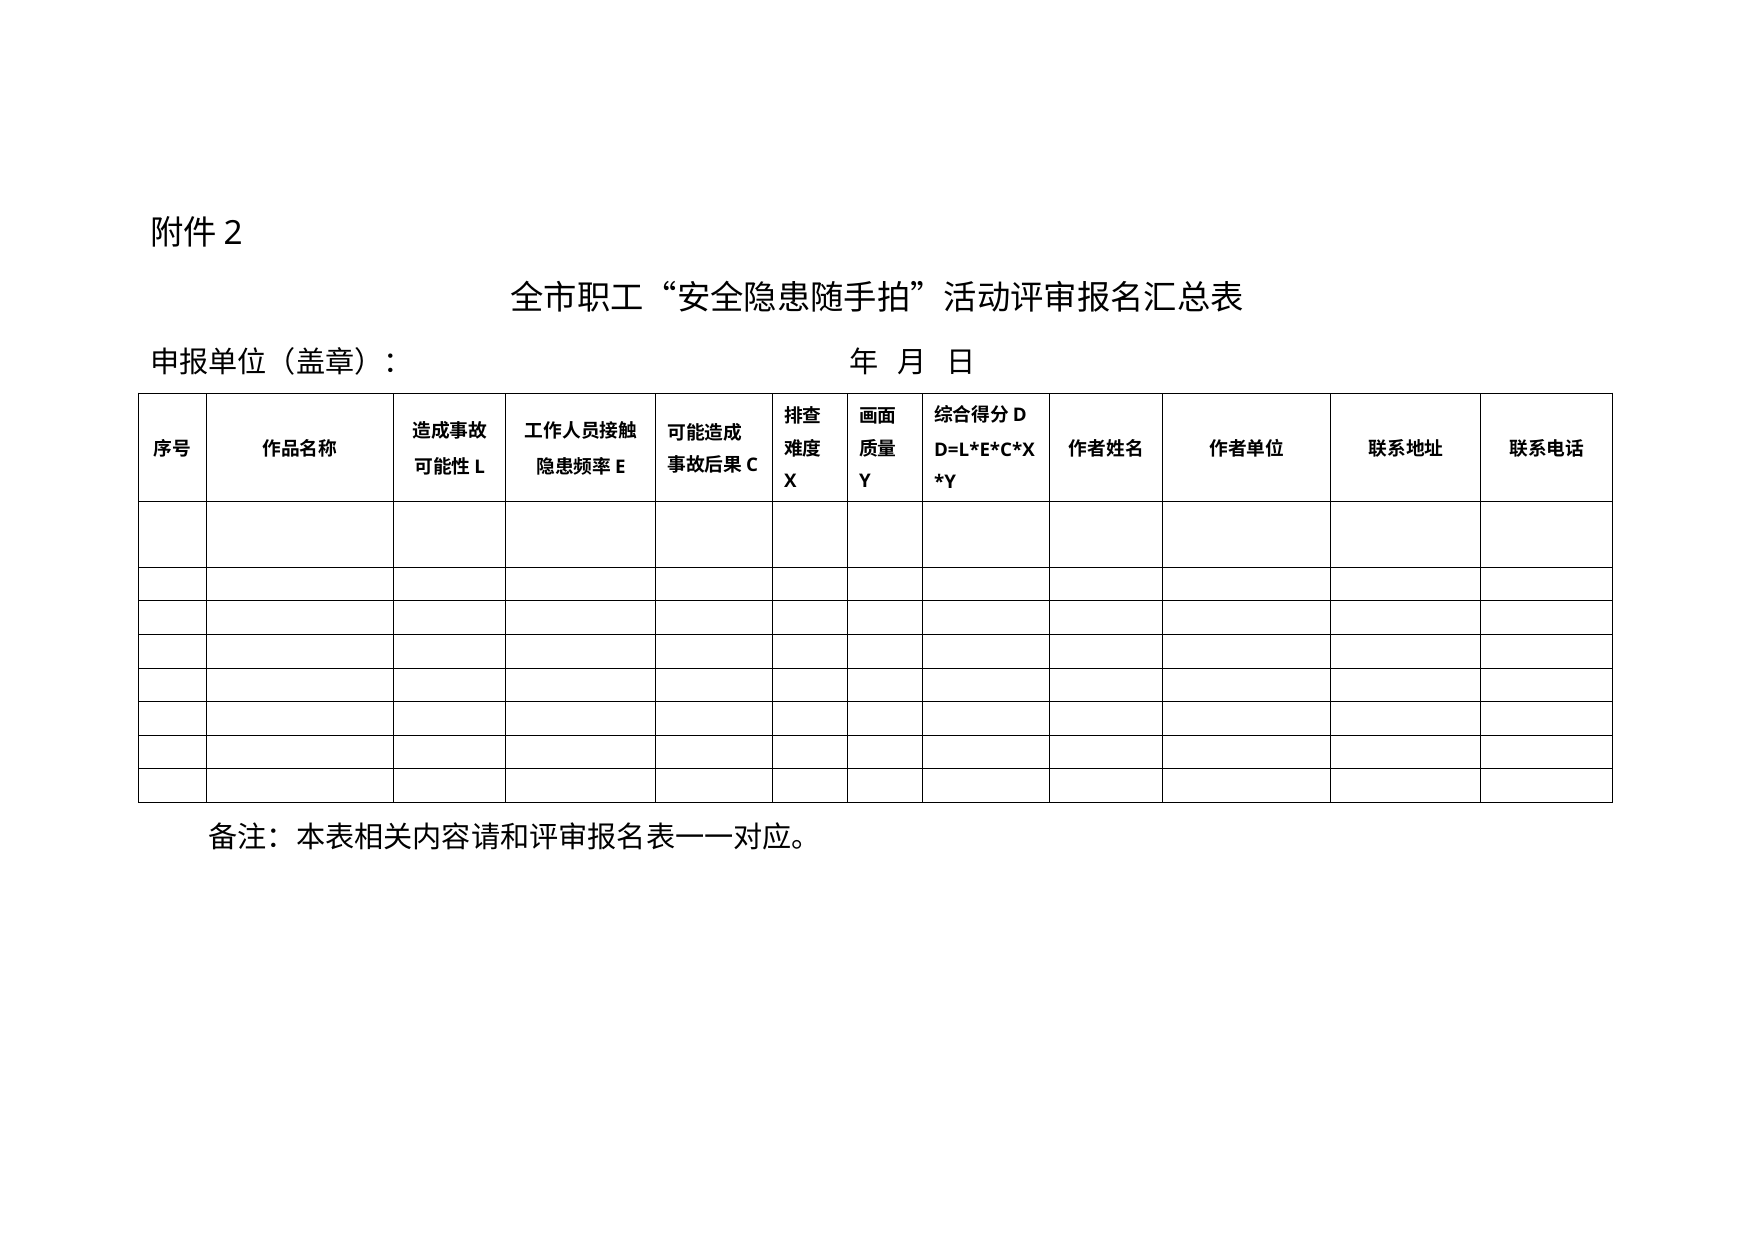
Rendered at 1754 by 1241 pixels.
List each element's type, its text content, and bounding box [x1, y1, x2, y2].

table_cell [506, 635, 655, 667]
table_header 作者姓名 [1050, 394, 1162, 501]
table_header 综合得分D D=L*E*C*X*Y [923, 394, 1049, 501]
table_cell [506, 502, 655, 567]
table_cell [1163, 568, 1330, 600]
table_cell [207, 736, 393, 768]
table_cell [848, 669, 922, 701]
table_cell [773, 601, 847, 634]
table_cell [1481, 669, 1612, 701]
table_cell [848, 601, 922, 634]
table_cell [1481, 702, 1612, 734]
table_cell [1050, 568, 1162, 600]
table_cell [139, 502, 206, 567]
table_header 序号 [139, 394, 206, 501]
table_cell [139, 601, 206, 634]
table_cell [394, 669, 505, 701]
table_cell [773, 736, 847, 768]
table_cell [1163, 601, 1330, 634]
table_cell [394, 601, 505, 634]
table_cell [1331, 736, 1480, 768]
table_header 可能造成 事故后果C [656, 394, 772, 501]
table_cell [506, 669, 655, 701]
table_cell [1163, 736, 1330, 768]
table_cell [656, 502, 772, 567]
table_cell [394, 769, 505, 802]
table_cell [1481, 769, 1612, 802]
text 全市职工“安全隐患随手拍”活动评审报名汇总表 [150, 263, 1604, 328]
table_cell [656, 736, 772, 768]
text 附件2 [150, 198, 1604, 263]
table_cell [1331, 635, 1480, 667]
table_cell [139, 769, 206, 802]
table_cell [1050, 702, 1162, 734]
table_header 画面质量Y [848, 394, 922, 501]
table_cell [848, 736, 922, 768]
table_cell [1331, 702, 1480, 734]
table_cell [207, 669, 393, 701]
table_cell [923, 502, 1049, 567]
table_cell [773, 669, 847, 701]
table_cell [1481, 635, 1612, 667]
table_cell [923, 601, 1049, 634]
table_header 工作人员接触 隐患频率E [506, 394, 655, 501]
table_cell [656, 702, 772, 734]
table_cell [506, 568, 655, 600]
table_cell [207, 769, 393, 802]
table_cell [394, 736, 505, 768]
table_cell [1163, 502, 1330, 567]
table_header 联系电话 [1481, 394, 1612, 501]
table_cell [207, 568, 393, 600]
table_cell [1331, 502, 1480, 567]
table_cell [848, 635, 922, 667]
table_cell [394, 568, 505, 600]
table_cell [1481, 502, 1612, 567]
table_cell [848, 702, 922, 734]
table_cell [656, 635, 772, 667]
table_cell [848, 502, 922, 567]
table_cell [848, 769, 922, 802]
table_cell [656, 769, 772, 802]
table_cell [394, 702, 505, 734]
table_header 排查难度X [773, 394, 847, 501]
table_cell [656, 601, 772, 634]
table_cell [506, 736, 655, 768]
table_header 作者单位 [1163, 394, 1330, 501]
table_cell [923, 669, 1049, 701]
table_cell [1050, 601, 1162, 634]
table_cell [848, 568, 922, 600]
table_cell [1481, 601, 1612, 634]
table_cell [1050, 502, 1162, 567]
table_header 造成事故 可能性L [394, 394, 505, 501]
table_cell [139, 669, 206, 701]
table_cell [923, 736, 1049, 768]
table_cell [923, 568, 1049, 600]
table_cell [1163, 669, 1330, 701]
table_cell [923, 769, 1049, 802]
table_header 作品名称 [207, 394, 393, 501]
table_cell [1331, 568, 1480, 600]
table_header 联系地址 [1331, 394, 1480, 501]
table_cell [1163, 635, 1330, 667]
table_cell [394, 502, 505, 567]
table_cell [506, 601, 655, 634]
table_cell [1050, 736, 1162, 768]
table_cell [1163, 769, 1330, 802]
table_cell [923, 702, 1049, 734]
table_cell [506, 769, 655, 802]
table_cell [773, 502, 847, 567]
table_cell [139, 568, 206, 600]
table_cell [139, 702, 206, 734]
table_cell [1331, 769, 1480, 802]
table_cell [656, 568, 772, 600]
table_cell [1050, 669, 1162, 701]
table_cell [207, 702, 393, 734]
table_cell [773, 769, 847, 802]
table_cell [394, 635, 505, 667]
table_cell [1050, 635, 1162, 667]
table_cell [1481, 736, 1612, 768]
table_cell [1481, 568, 1612, 600]
table_cell [773, 568, 847, 600]
table_cell [1331, 601, 1480, 634]
text 申报单位（盖章）： 年 月 日 [150, 328, 1604, 393]
table_cell [1331, 669, 1480, 701]
table_cell [1050, 769, 1162, 802]
table_cell [923, 635, 1049, 667]
table_cell [207, 601, 393, 634]
table_cell [139, 736, 206, 768]
table_cell [773, 702, 847, 734]
table_cell [1163, 702, 1330, 734]
table_cell [506, 702, 655, 734]
table_cell [773, 635, 847, 667]
text 备注：本表相关内容请和评审报名表一一对应。 [150, 803, 1604, 868]
table_cell [139, 635, 206, 667]
table_cell [207, 502, 393, 567]
table_cell [207, 635, 393, 667]
table_cell [656, 669, 772, 701]
